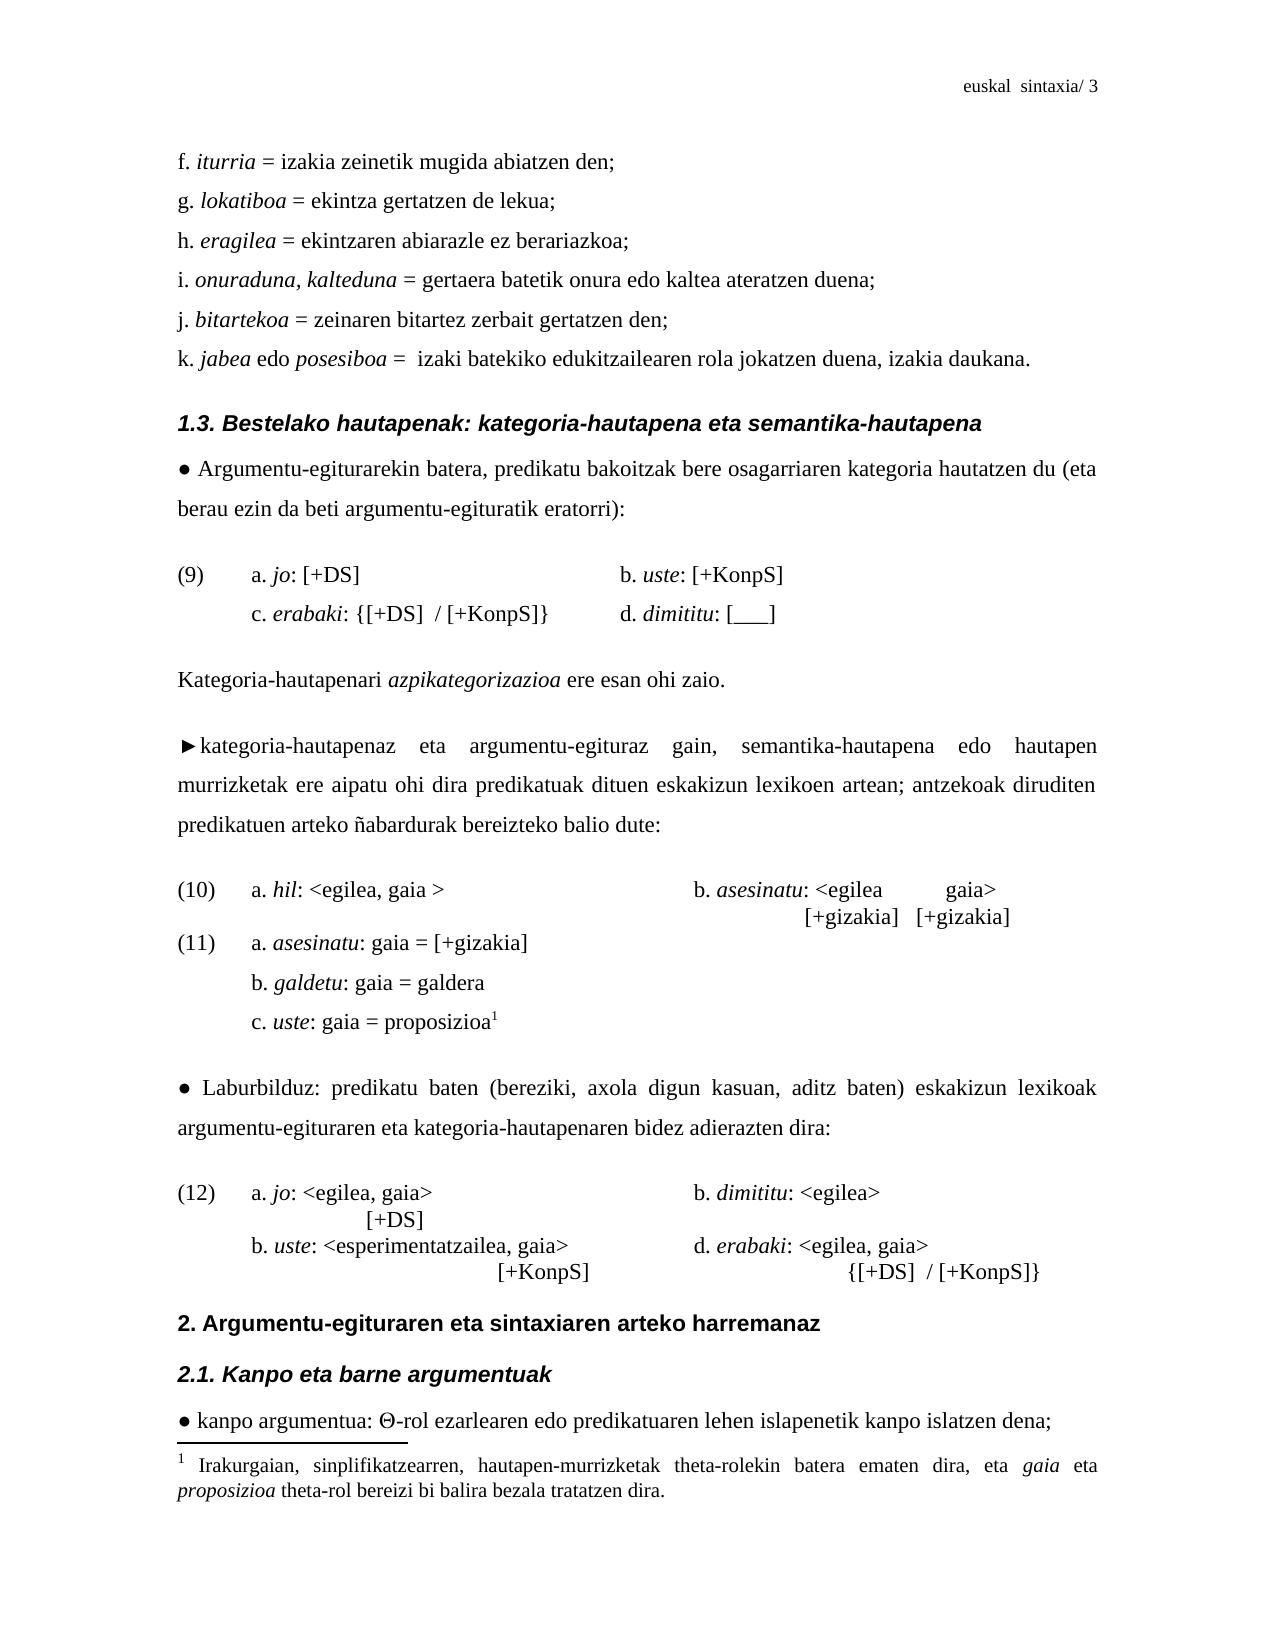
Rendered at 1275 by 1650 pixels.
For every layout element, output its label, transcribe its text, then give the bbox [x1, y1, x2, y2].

text (11) a. asesinatu: gaia = [+gizakia] [177, 929, 1098, 956]
text h. eragilea = ekintzaren abiarazle ez berariazkoa; [177, 227, 1098, 253]
subtitle 2.1. Kanpo eta barne argumentuak [177, 1361, 1098, 1387]
subtitle 2. Argumentu-egituraren eta sintaxiaren arteko harremanaz [177, 1310, 1098, 1336]
text ● Laburbilduz: predikatu baten (bereziki, axola digun kasuan, aditz baten) eskakizun lexikoak argumentu-egituraren eta kategoria-hautapenaren bidez adierazten dira: [177, 1074, 1098, 1140]
text (10) a. hil: <egilea, gaia > b. asesinatu: <egilea gaia> [177, 877, 1098, 903]
text c. erabaki: {[+DS] / [+KonpS]} d. dimititu: [___] [177, 600, 1098, 626]
text j. bitartekoa = zeinaren bitartez zerbait gertatzen den; [177, 306, 1098, 332]
text g. lokatiboa = ekintza gertatzen de lekua; [177, 187, 1098, 213]
text [+gizakia] [+gizakia] [177, 903, 1098, 929]
text (9) a. jo: [+DS] b. uste: [+KonpS] [177, 561, 1098, 587]
text i. onuraduna, kalteduna = gertaera batetik onura edo kaltea ateratzen duena; [177, 266, 1098, 292]
text k. jabea edo posesiboa = izaki batekiko edukitzailearen rola jokatzen duena, izakia daukana. [177, 345, 1098, 371]
text (12) a. jo: <egilea, gaia> b. dimititu: <egilea> [177, 1179, 1098, 1206]
text ● Argumentu-egiturarekin batera, predikatu bakoitzak bere osagarriaren kategoria hautatzen du (eta berau ezin da beti argumentu-egituratik eratorri): [177, 455, 1098, 521]
text [+DS] [177, 1206, 1098, 1232]
text c. uste: gaia = proposizioa [177, 1008, 1098, 1034]
text ● kanpo argumentua: -rol ezarlearen edo predikatuaren lehen islapenetik kanpo islatzen dena; [177, 1407, 1098, 1433]
text ►kategoria-hautapenaz eta argumentu-egituraz gain, semantika-hautapena edo hautapen murrizketak ere aipatu ohi dira predikatuak dituen eskakizun lexikoen artean; antzekoak diruditen predikatuen arteko ñabardurak bereizteko balio dute: [177, 732, 1098, 837]
text Kategoria-hautapenari azpikategorizazioa ere esan ohi zaio. [177, 666, 1098, 692]
text b. uste: <esperimentatzailea, gaia> d. erabaki: <egilea, gaia> [177, 1232, 1098, 1258]
text [+KonpS] {[+DS] / [+KonpS]} [177, 1258, 1098, 1285]
text b. galdetu: gaia = galdera [177, 969, 1098, 995]
subtitle 1.3. Bestelako hautapenak: kategoria-hautapena eta semantika-hautapena [177, 409, 1098, 436]
text f. iturria = izakia zeinetik mugida abiatzen den; [177, 148, 1098, 174]
